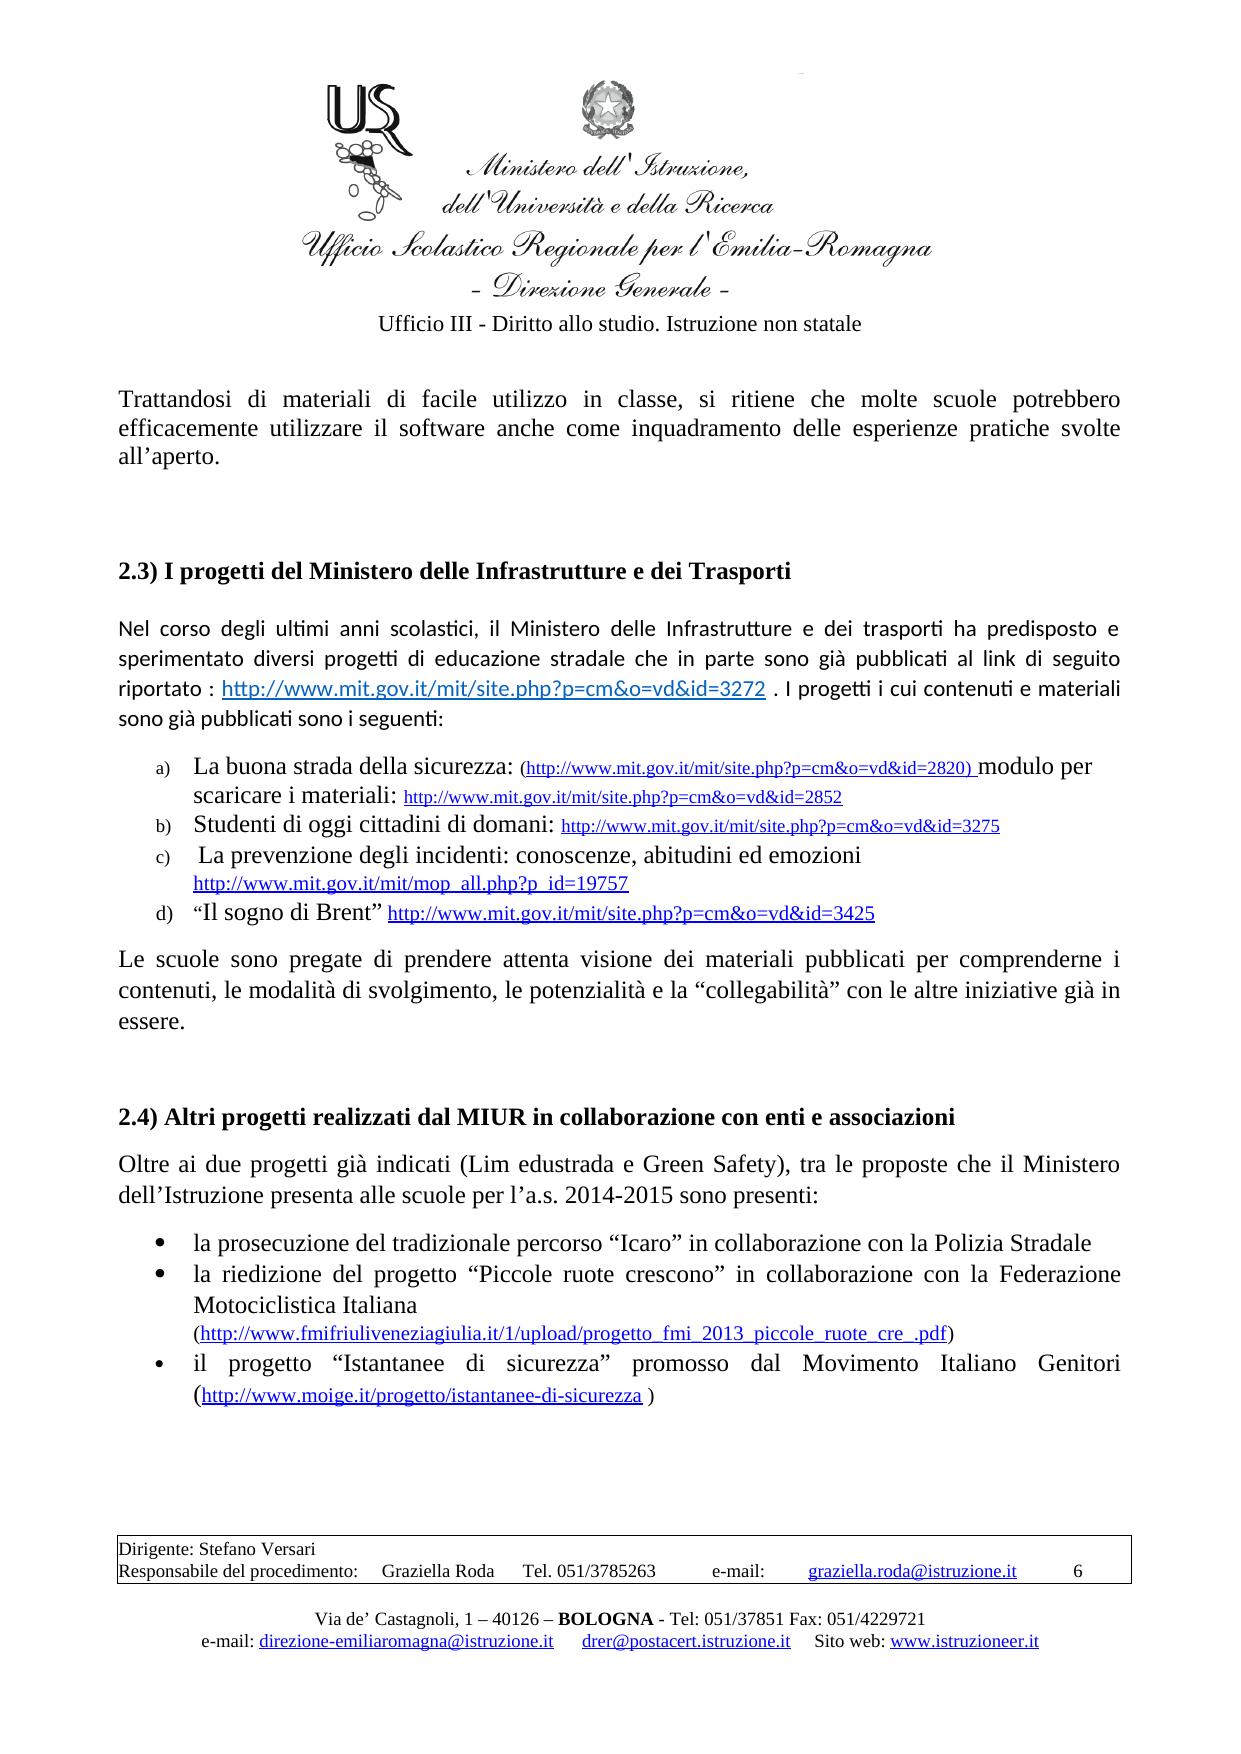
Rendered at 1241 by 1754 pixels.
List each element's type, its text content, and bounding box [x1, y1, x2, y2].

list la riedizione del progetto “Piccole ruote crescono” in collaborazione con la Federazione Motociclistica Italiana [156, 1259, 1122, 1319]
list il progetto “Istantanee di sicurezza” promosso dal Movimento Italiano Genitori (http://www.moige.it/progetto/istantanee-di-sicurezza ) [156, 1348, 1122, 1407]
text 2.4) Altri progetti realizzati dal MIUR in collaborazione con enti e associazioni [118, 1102, 1122, 1131]
list La prevenzione degli incidenti: conoscenze, abitudini ed emozioni http://www.mit.gov.it/mit/mop_all.php?p_id=19757 [156, 840, 1122, 895]
list Studenti di oggi cittadini di domani: http://www.mit.gov.it/mit/site.php?p=cm&o=vd&id=3275 [156, 809, 1122, 838]
picture [296, 73, 944, 310]
list la prosecuzione del tradizionale percorso “Icaro” in collaborazione con la Polizia Stradale [156, 1228, 1122, 1257]
text Trattandosi di materiali di facile utilizzo in classe, si ritiene che molte scuole potrebbero efficacemente utilizzare il software anche come inquadramento delle esperienze pratiche svolte all’aperto. [118, 384, 1122, 470]
text 2.3) I progetti del Ministero delle Infrastrutture e dei Trasporti [118, 556, 1122, 585]
list (http://www.fmifriuliveneziagiulia.it/1/upload/progetto_fmi_2013_piccole_ruote_cre_.pdf) [193, 1321, 1122, 1345]
list “Il sogno di Brent” http://www.mit.gov.it/mit/site.php?p=cm&o=vd&id=3425 [156, 897, 1122, 925]
text Oltre ai due progetti già indicati (Lim edustrada e Green Safety), tra le proposte che il Ministero dell’Istruzione presenta alle scuole per l’a.s. 2014-2015 sono presenti: [118, 1149, 1122, 1209]
text Nel corso degli ultimi anni scolastici, il Ministero delle Infrastrutture e dei trasporti ha predisposto e sperimentato diversi progetti di educazione stradale che in parte sono già pubblicati al link di seguito riportato : http://www.mit.gov.it/mit/site.php?p=cm&o=vd&id=3272 . I progetti i cui contenuti e materiali sono già pubblicati sono i seguenti: [118, 614, 1122, 733]
text Le scuole sono pregate di prendere attenta visione dei materiali pubblicati per comprenderne i contenuti, le modalità di svolgimento, le potenzialità e la “collegabilità” con le altre iniziative già in essere. [118, 944, 1122, 1035]
list La buona strada della sicurezza: (http://www.mit.gov.it/mit/site.php?p=cm&o=vd&id=2820) modulo per scaricare i materiali: http://www.mit.gov.it/mit/site.php?p=cm&o=vd&id=2852 [156, 751, 1122, 809]
